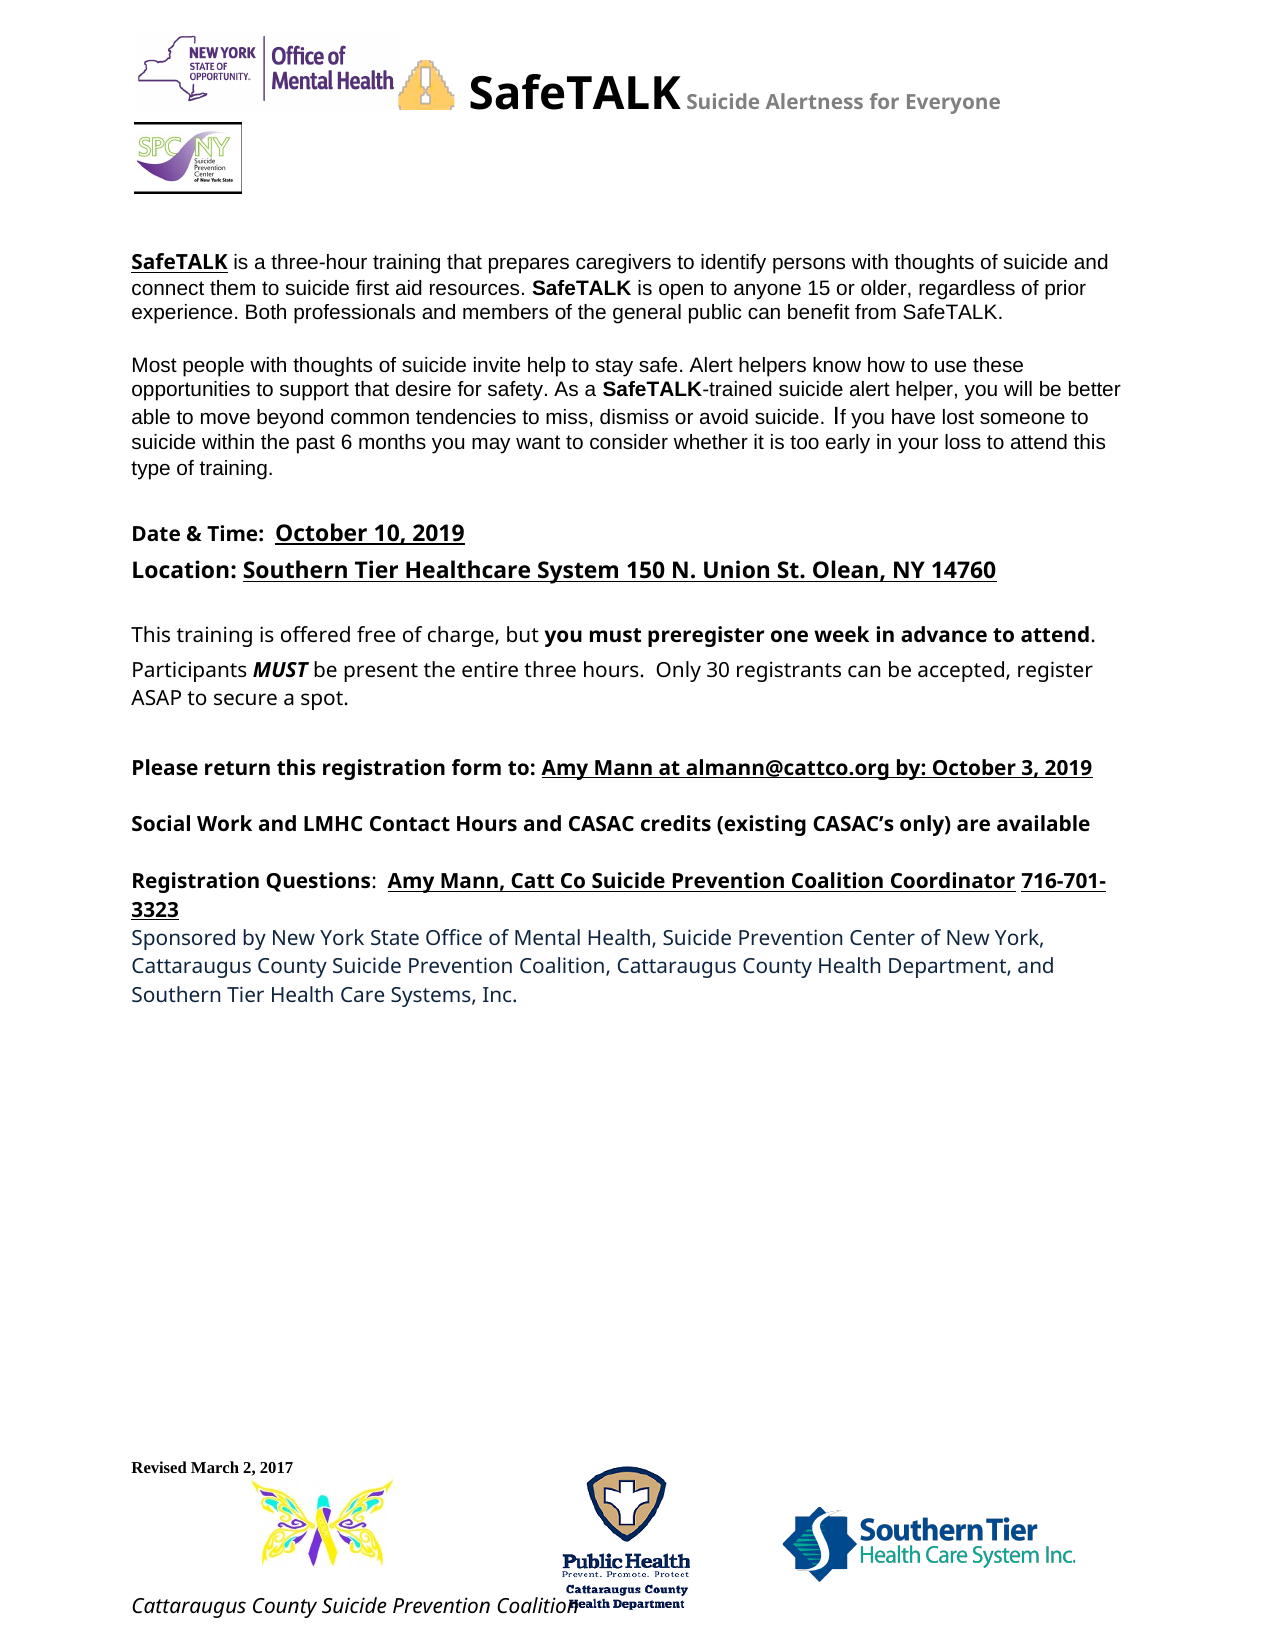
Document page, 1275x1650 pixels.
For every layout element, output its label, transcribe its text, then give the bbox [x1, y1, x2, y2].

text This training is offered free of charge, but you must preregister one week in advance to attend. [131, 620, 1125, 648]
picture [782, 1507, 1075, 1582]
text Sponsored by New York State Office of Mental Health, Suicide Prevention Center of New York, Cattaraugus County Suicide Prevention Coalition, Cattaraugus County Health Department, and Southern Tier Health Care Systems, Inc. [131, 923, 1125, 1008]
text Participants MUST be present the entire three hours. Only 30 registrants can be accepted, register ASAP to secure a spot. [131, 655, 1125, 712]
picture [134, 122, 242, 194]
text Date & Time: October 10, 2019 [131, 517, 1125, 548]
text SafeTALK is a three-hour training that prepares caregivers to identify persons with thoughts of suicide and connect them to suicide first aid resources. SafeTALK is open to anyone 15 or older, regardless of prior experience. Both professionals and members of the general public can benefit from SafeTALK. [131, 247, 1125, 324]
text Location: Southern Tier Healthcare System 150 N. Union St. Olean, NY 14760 [131, 554, 1125, 585]
text Social Work and LMHC Contact Hours and CASAC credits (existing CASAC’s only) are available [131, 809, 1125, 838]
text Please return this registration form to: Amy Mann at almann@cattco.org by: October 3, 2019 [131, 753, 1125, 781]
picture [131, 28, 455, 110]
text Most people with thoughts of suicide invite help to stay safe. Alert helpers know how to use these opportunities to support that desire for safety. As a SafeTALK-trained suicide alert helper, you will be better able to move beyond common tendencies to miss, dismiss or avoid suicide. If you have lost someone to suicide within the past 6 months you may want to consider whether it is too early in your loss to attend this type of training. [131, 353, 1125, 482]
picture [240, 1466, 406, 1586]
picture [560, 1466, 690, 1618]
text Registration Questions: Amy Mann, Catt Co Suicide Prevention Coalition Coordinator 716-701-3323 [131, 866, 1125, 923]
